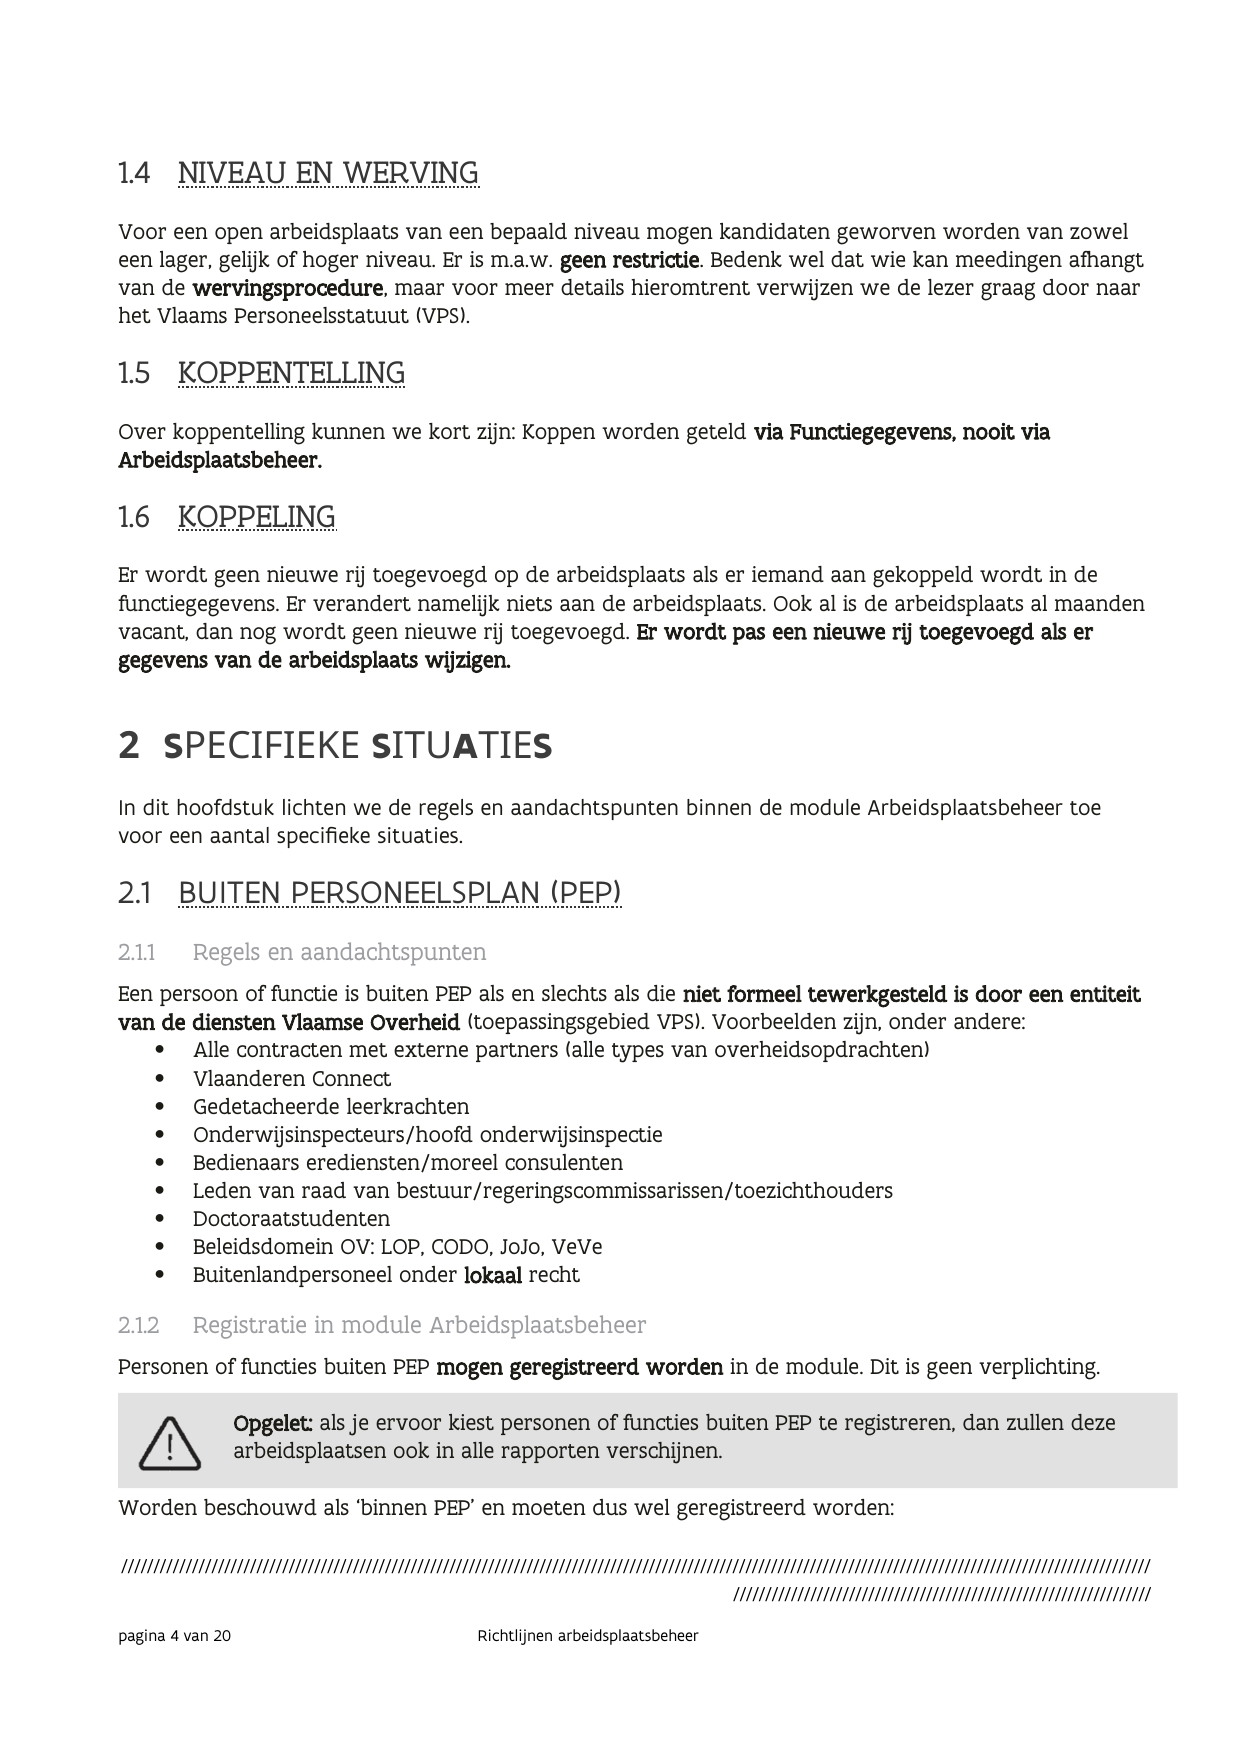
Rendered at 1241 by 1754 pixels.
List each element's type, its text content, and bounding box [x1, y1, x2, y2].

list Alle contracten met externe partners (alle types van overheidsopdrachten) [156, 1035, 1152, 1063]
text Opgelet: als je ervoor kiest personen of functies buiten PEP te registreren, dan zullen deze arbeidsplaatsen ook in alle rapporten verschijnen. [118, 1408, 1152, 1464]
subtitle Koppentelling [118, 350, 1152, 392]
list Onderwijsinspecteurs/hoofd onderwijsinspectie [156, 1120, 1152, 1148]
list Vlaanderen Connect [156, 1063, 1152, 1092]
text Een persoon of functie is buiten PEP als en slechts als die niet formeel tewerkgesteld is door een entiteit van de diensten Vlaamse Overheid (toepassingsgebied VPS). Voorbeelden zijn, onder andere: [118, 979, 1152, 1035]
list Beleidsdomein OV: LOP, CODO, JoJo, VeVe [156, 1232, 1152, 1260]
text Over koppentelling kunnen we kort zijn: Koppen worden geteld via Functiegegevens, nooit via Arbeidsplaatsbeheer. [118, 417, 1152, 473]
text Voor een open arbeidsplaats van een bepaald niveau mogen kandidaten geworven worden van zowel een lager, gelijk of hoger niveau. Er is m.a.w. geen restrictie. Bedenk wel dat wie kan meedingen afhangt van de wervingsprocedure, maar voor meer details hieromtrent verwijzen we de lezer graag door naar het Vlaams Personeelsstatuut (VPS). [118, 217, 1152, 329]
list Gedetacheerde leerkrachten [156, 1092, 1152, 1120]
subtitle Niveau en werving [118, 150, 1152, 192]
subtitle Specifieke situaties [118, 723, 1152, 768]
list Doctoraatstudenten [156, 1204, 1152, 1232]
list Leden van raad van bestuur/regeringscommissarissen/toezichthouders [156, 1176, 1152, 1204]
text Registratie in module Arbeidsplaatsbeheer [118, 1309, 1152, 1339]
list Buitenlandpersoneel onder lokaal recht [156, 1260, 1152, 1288]
text Regels en aandachtspunten [118, 937, 1152, 967]
subtitle Buiten personeelsplan (PEP) [118, 870, 1152, 912]
text Worden beschouwd als ‘binnen PEP’ en moeten dus wel geregistreerd worden: [118, 1492, 1152, 1521]
picture [127, 1410, 215, 1477]
text In dit hoofdstuk lichten we de regels en aandachtspunten binnen de module Arbeidsplaatsbeheer toe voor een aantal specifieke situaties. [118, 793, 1152, 849]
text Er wordt geen nieuwe rij toegevoegd op de arbeidsplaats als er iemand aan gekoppeld wordt in de functiegegevens. Er verandert namelijk niets aan de arbeidsplaats. Ook al is de arbeidsplaats al maanden vacant, dan nog wordt geen nieuwe rij toegevoegd. Er wordt pas een nieuwe rij toegevoegd als er gegevens van de arbeidsplaats wijzigen. [118, 560, 1152, 673]
subtitle Koppeling [118, 494, 1152, 535]
text Personen of functies buiten PEP mogen geregistreerd worden in de module. Dit is geen verplichting. [118, 1352, 1152, 1380]
list Bedienaars erediensten/moreel consulenten [156, 1148, 1152, 1176]
